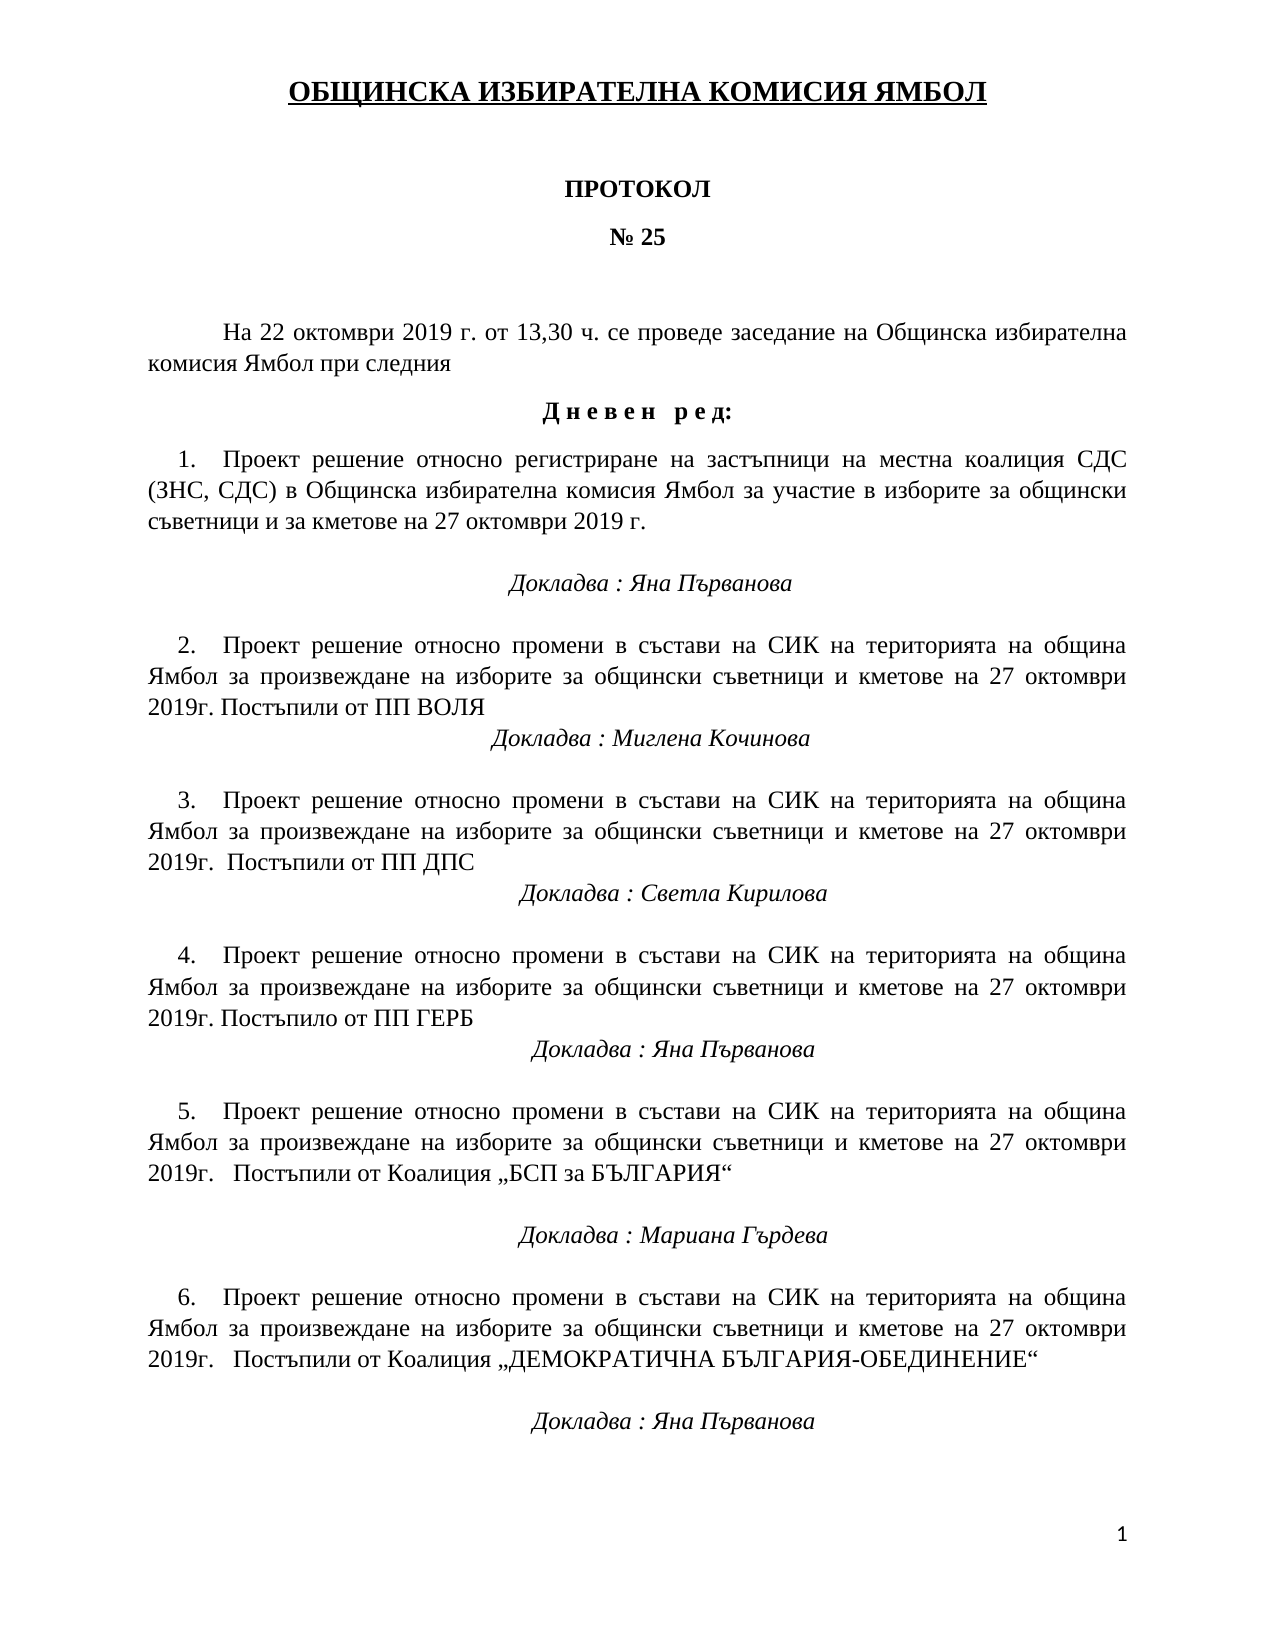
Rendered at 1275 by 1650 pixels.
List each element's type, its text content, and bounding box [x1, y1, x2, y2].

list Докладва : Миглена Кочинова [177, 723, 1127, 752]
list Проект решение относно промени в състави на СИК на територията на община Ямбол за произвеждане на изборите за общински съветници и кметове на 27 октомври 2019г. Постъпили от Коалиция „БСП за БЪЛГАРИЯ“ [148, 1096, 1127, 1187]
list Докладва : Яна Първанова [223, 1034, 1127, 1062]
text ОБЩИНСКА ИЗБИРАТЕЛНА КОМИСИЯ ЯМБОЛ [148, 74, 1127, 107]
list Проект решение относно промени в състави на СИК на територията на община Ямбол за произвеждане на изборите за общински съветници и кметове на 27 октомври 2019г. Постъпили от Коалиция „ДЕМОКРАТИЧНА БЪЛГАРИЯ-ОБЕДИНЕНИЕ“ [148, 1282, 1127, 1373]
list Докладва : Яна Първанова [223, 1406, 1127, 1435]
list Докладва : Яна Първанова [148, 568, 1127, 597]
text На 22 октомври 2019 г. от 13,30 ч. се проведе заседание на Общинска избирателна комисия Ямбол при следния [148, 317, 1127, 377]
list Проект решение относно промени в състави на СИК на територията на община Ямбол за произвеждане на изборите за общински съветници и кметове на 27 октомври 2019г. Постъпило от ПП ГЕРБ [148, 941, 1127, 1031]
text № 25 [148, 222, 1127, 251]
list Проект решение относно промени в състави на СИК на територията на община Ямбол за произвеждане на изборите за общински съветници и кметове на 27 октомври 2019г. Постъпили от ПП ДПС [148, 785, 1127, 876]
text Д н е в е н р е д: [148, 396, 1127, 425]
list Докладва : Мариана Гърдева [223, 1220, 1127, 1249]
list Проект решение относно регистриране на застъпници на местна коалиция СДС (ЗНС, СДС) в Общинска избирателна комисия Ямбол за участие в изборите за общински съветници и за кметове на 27 октомври 2019 г. [148, 444, 1127, 535]
text ПРОТОКОЛ [148, 174, 1127, 203]
list Проект решение относно промени в състави на СИК на територията на община Ямбол за произвеждане на изборите за общински съветници и кметове на 27 октомври 2019г. Постъпили от ПП ВОЛЯ [148, 630, 1127, 721]
list Докладва : Светла Кирилова [223, 878, 1127, 907]
